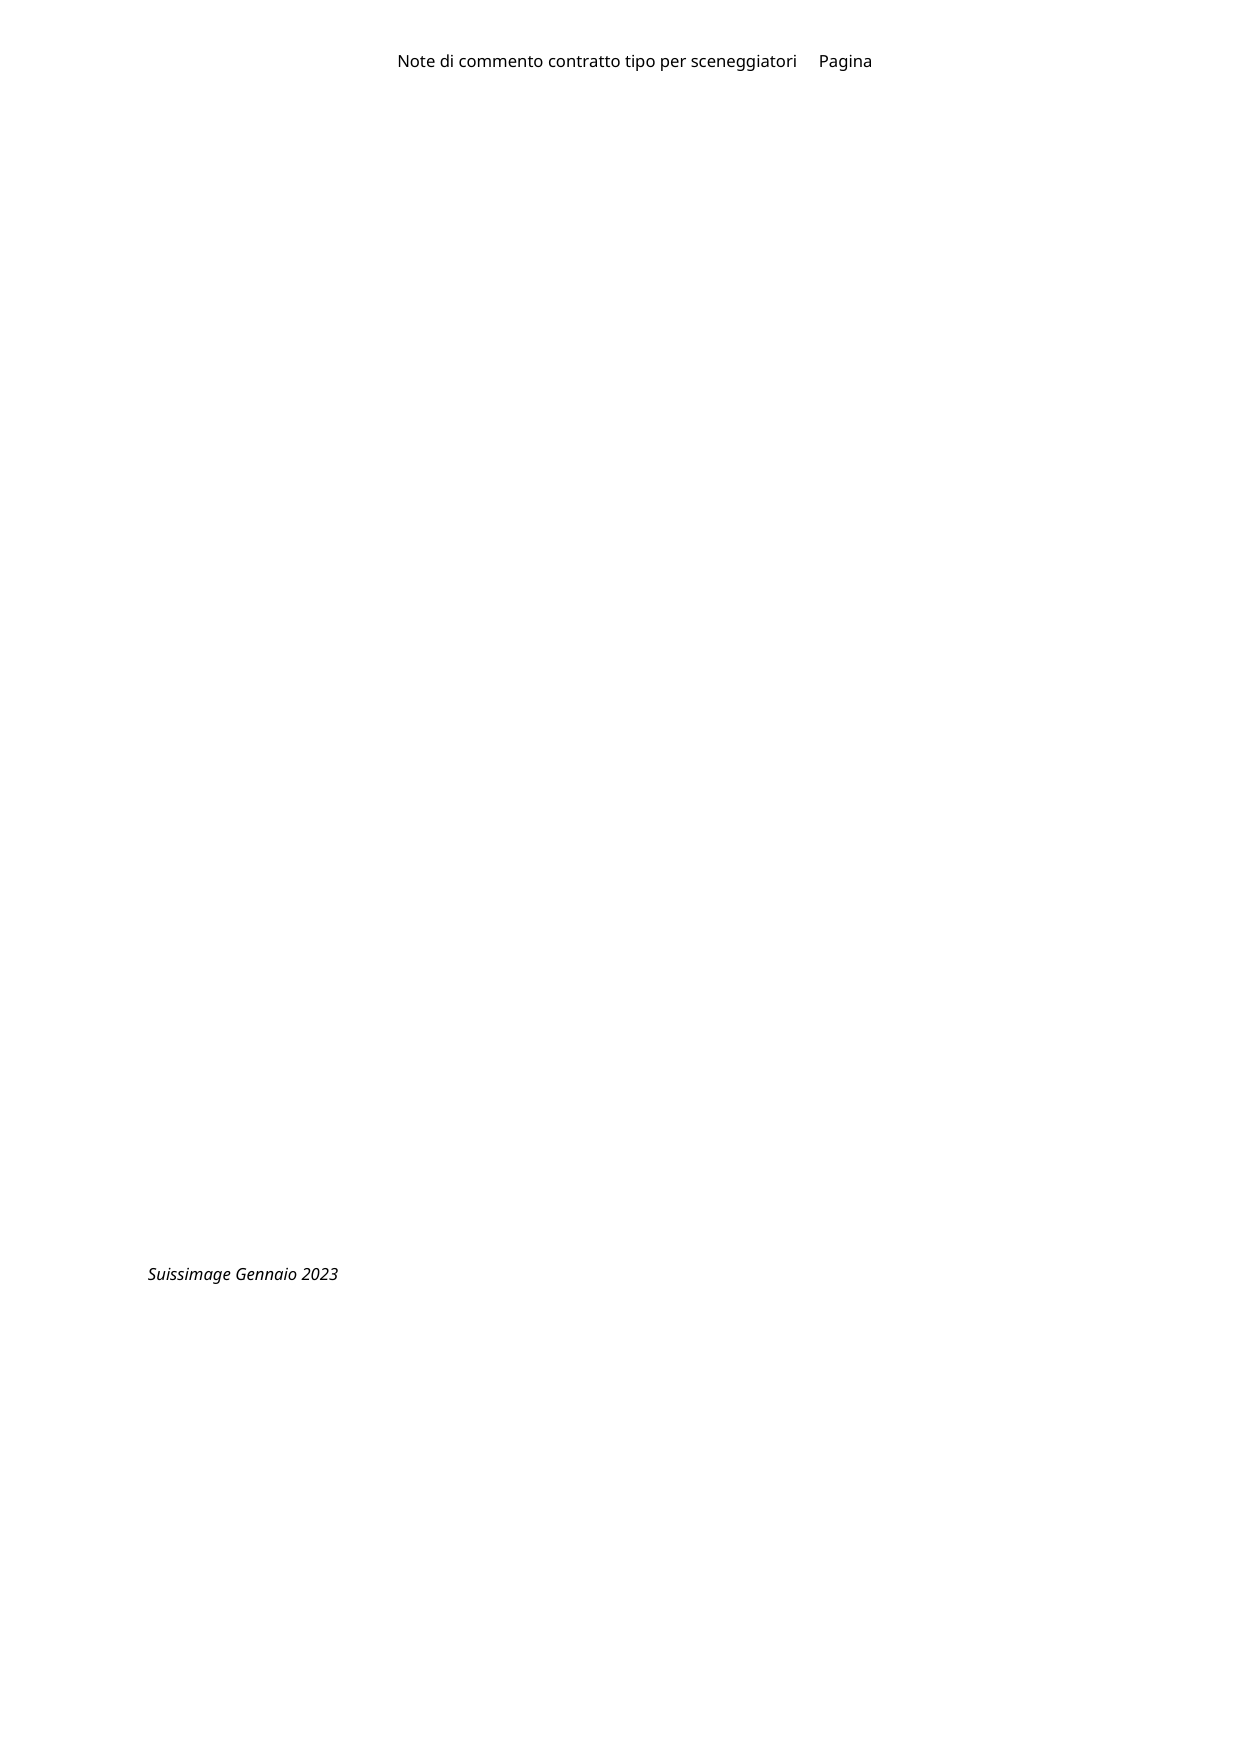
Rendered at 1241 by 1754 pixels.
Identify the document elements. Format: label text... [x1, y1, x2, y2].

text Suissimage Gennaio 2023 [148, 1258, 1122, 1285]
